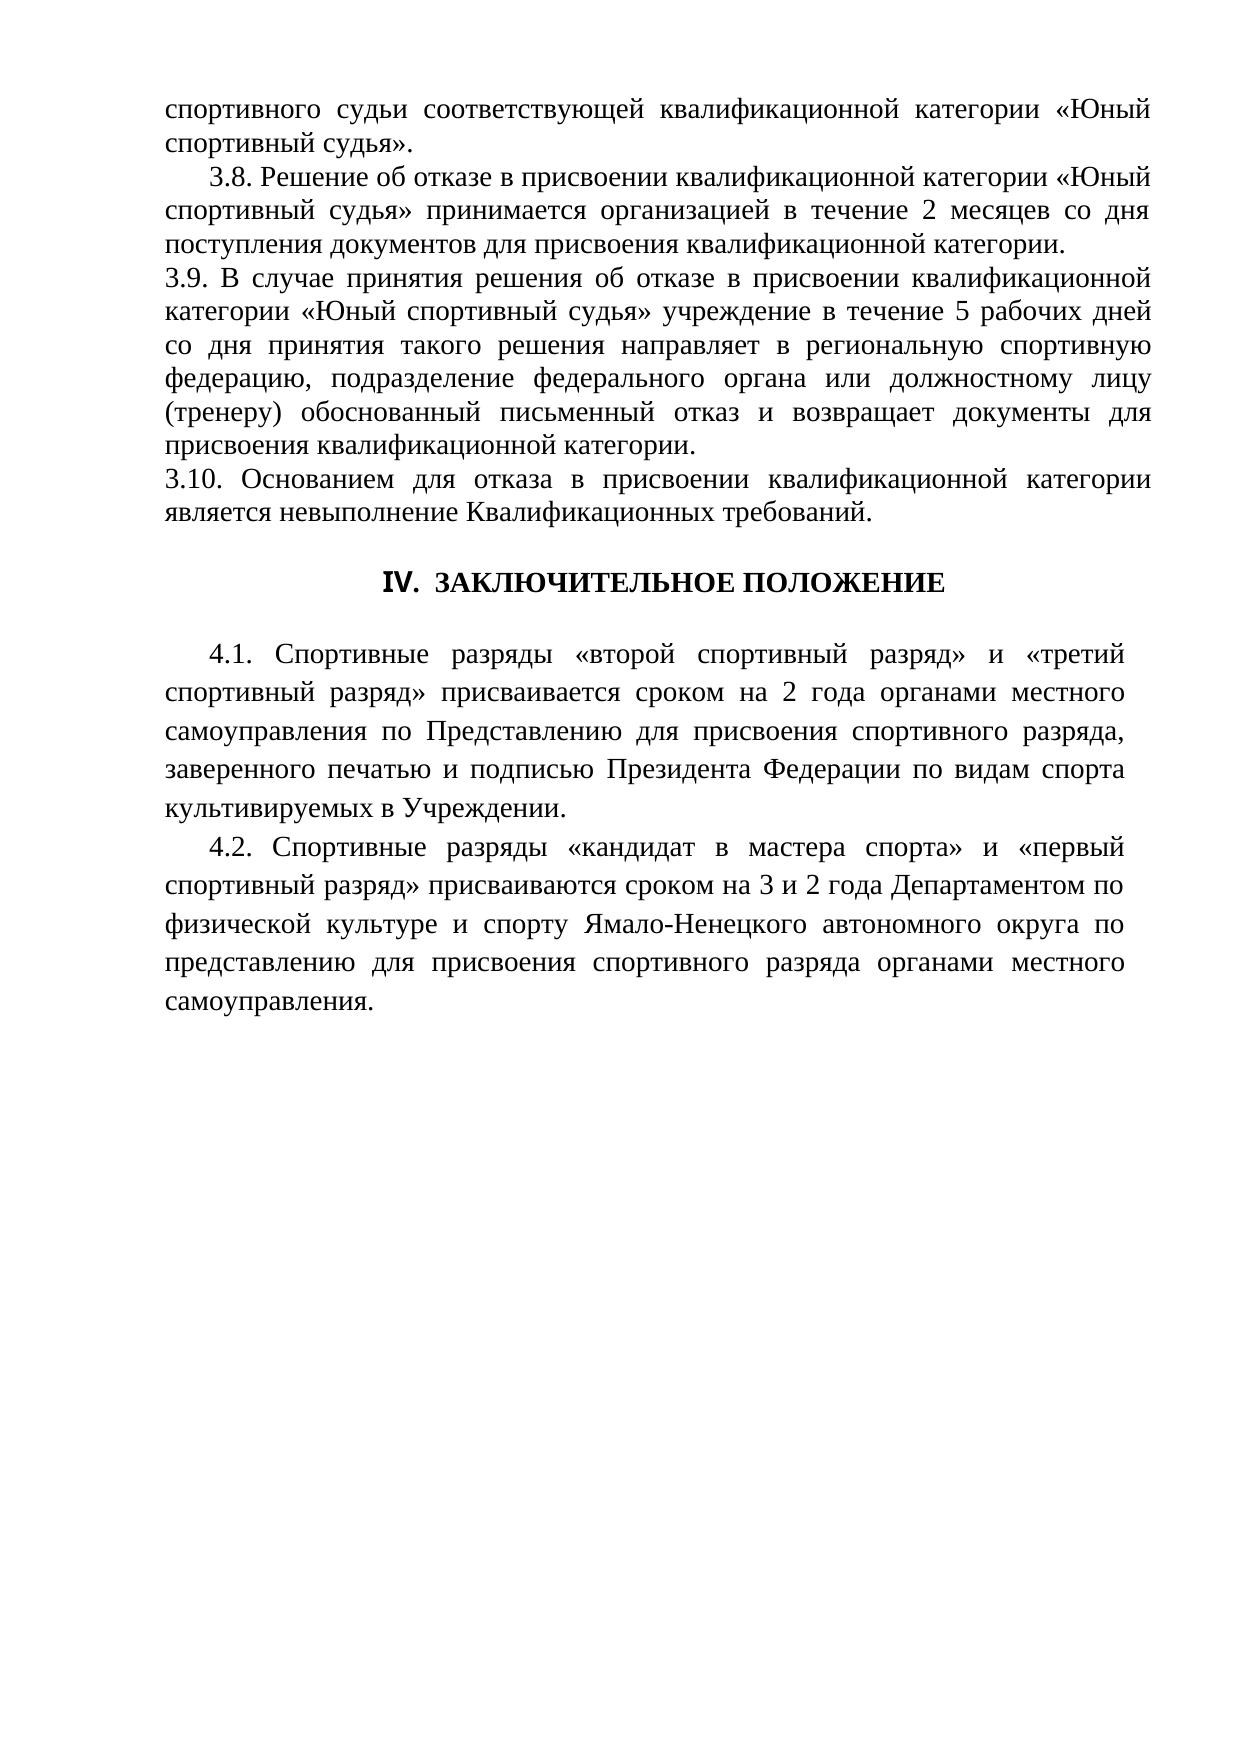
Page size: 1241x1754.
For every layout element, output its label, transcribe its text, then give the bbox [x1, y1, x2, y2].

subtitle IV. ЗАКЛЮЧИТЕЛЬНОЕ ПОЛОЖЕНИЕ [164, 562, 1163, 601]
text 3.9. В случае принятия решения об отказе в присвоении квалификационной категории «Юный спортивный судья» учреждение в течение 5 рабочих дней со дня принятия такого решения направляет в региональную спортивную федерацию, подразделение федерального органа или должностному лицу (тренеру) обоснованный письменный отказ и возвращает документы для присвоения квалификационной категории. [164, 260, 1152, 461]
text 3.8. Решение об отказе в присвоении квалификационной категории «Юный спортивный судья» принимается организацией в течение 2 месяцев со дня поступления документов для присвоения квалификационной категории. [164, 159, 1151, 259]
text 3.10. Основанием для отказа в присвоении квалификационной категории является невыполнение Квалификационных требований. [164, 461, 1151, 528]
text 4.2. Спортивные разряды «кандидат в мастера спорта» и «первый спортивный разряд» присваиваются сроком на 3 и 2 года Департаментом по физической культуре и спорту Ямало-Ненецкого автономного округа по представлению для присвоения спортивного разряда органами местного самоуправления. [164, 829, 1125, 1016]
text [164, 92, 1151, 159]
text 4.1. Спортивные разряды «второй спортивный разряд» и «третий спортивный разряд» присваивается сроком на 2 года органами местного самоуправления по Представлению для присвоения спортивного разряда, заверенного печатью и подписью Президента Федерации по видам спорта культивируемых в Учреждении. [164, 636, 1125, 824]
